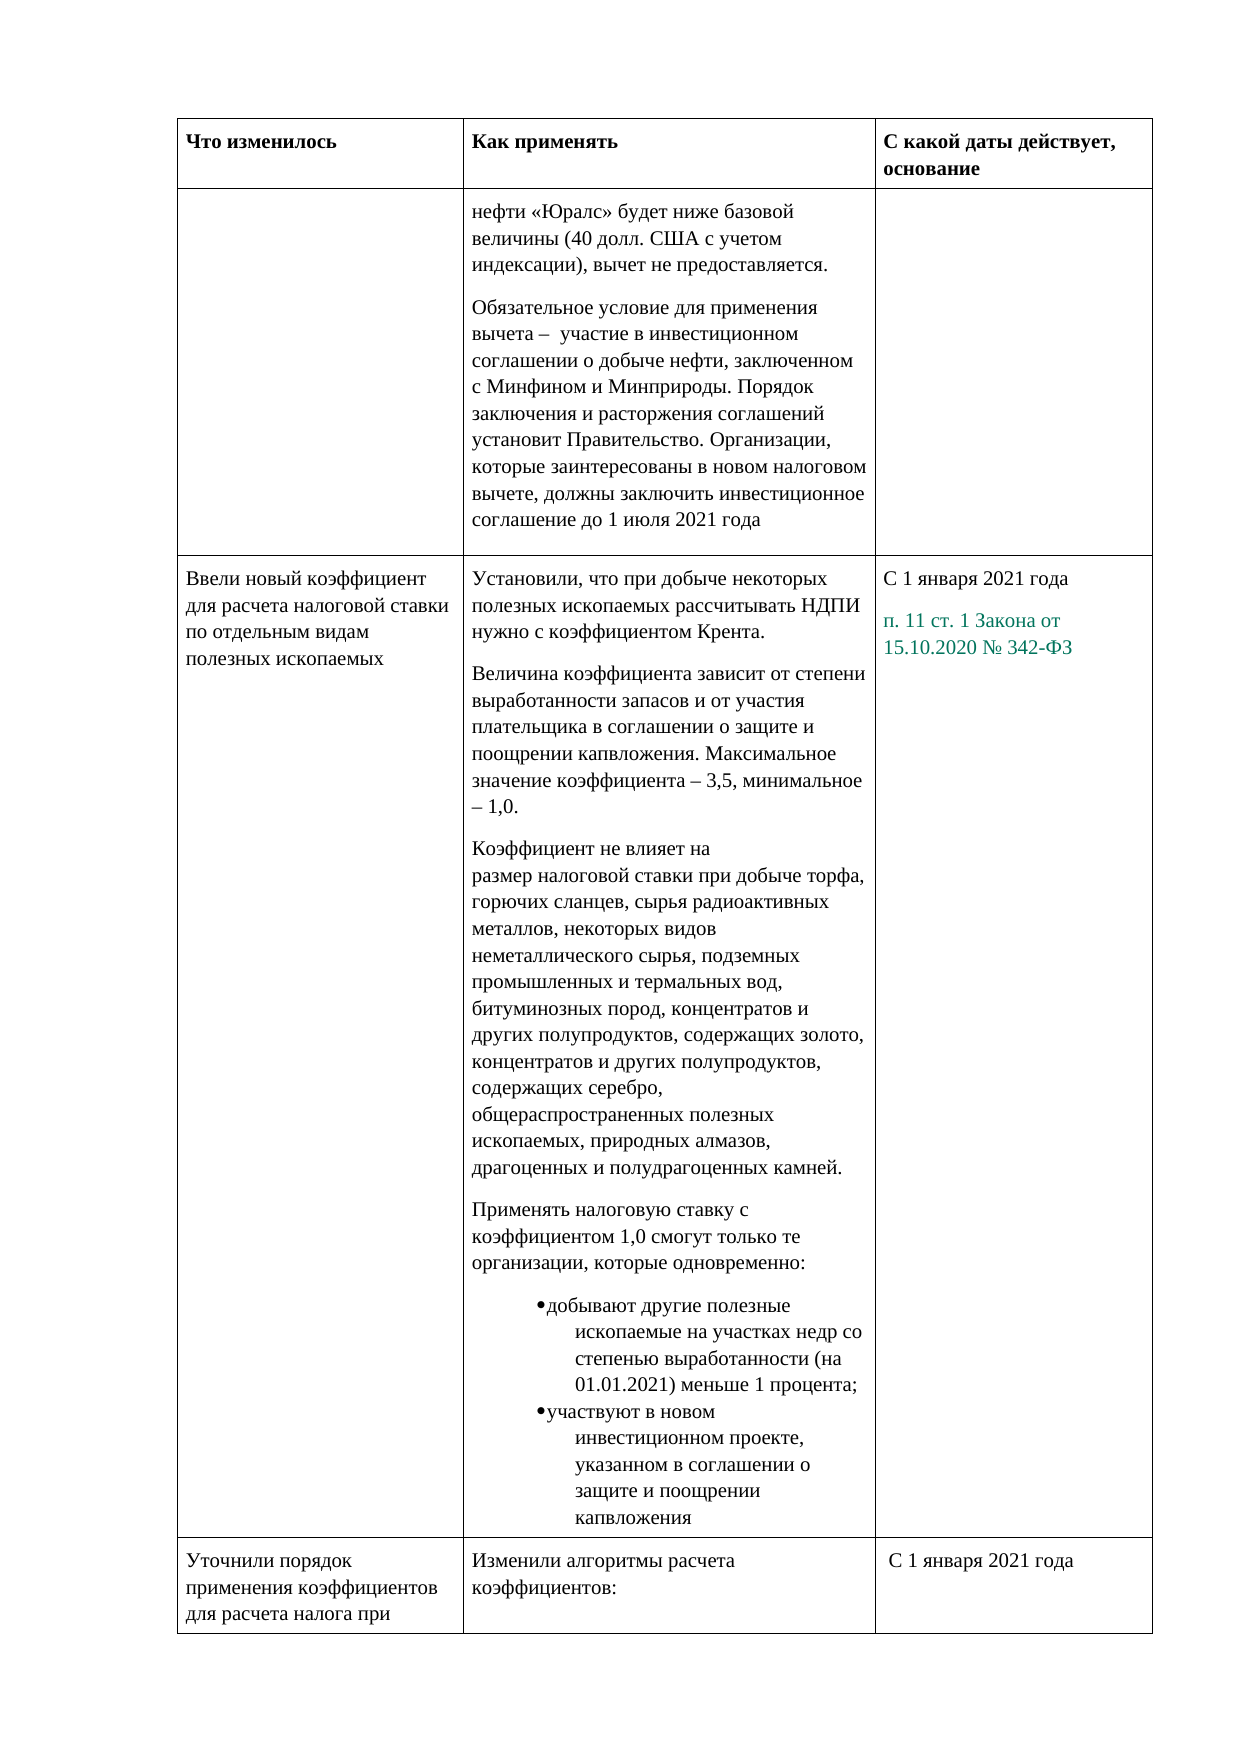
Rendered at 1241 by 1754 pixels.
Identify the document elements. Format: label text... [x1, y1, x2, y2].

table_header С какой даты действует, основание [876, 119, 1152, 188]
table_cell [464, 1538, 875, 1633]
table_cell Ввели новый коэффициент для расчета налоговой ставки по отдельным видам полезных ископаемых [178, 556, 463, 1537]
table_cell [178, 1538, 463, 1633]
table_cell С 1 января 2021 года п. 11 ст. 1 Закона от 15.10.2020 № 342-ФЗ [876, 556, 1152, 1537]
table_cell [876, 1538, 1152, 1633]
table_header Как применять [464, 119, 875, 188]
table_header Что изменилось [178, 119, 463, 188]
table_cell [464, 189, 875, 554]
table_cell Установили, что при добыче некоторых полезных ископаемых рассчитывать НДПИ нужно с коэффициентом Крента. Величина коэффициента зависит от степени выработанности запасов и от участия плательщика в соглашении о защите и поощрении капвложения. Максимальное значение коэффициента – 3,5, минимальное – 1,0. Коэффициент не влияет на размер налоговой ставки при добыче торфа, горючих сланцев, сырья радиоактивных металлов, некоторых видов неметаллического сырья, подземных промышленных и термальных вод, битуминозных пород, концентратов и других полупродуктов, содержащих золото, концентратов и других полупродуктов, содержащих серебро, общераспространенных полезных ископаемых, природных алмазов, драгоценных и полудрагоценных камней. Применять налоговую ставку с коэффициентом 1,0 смогут только те организации, которые одновременно: добывают другие полезные ископаемые на участках недр со степенью выработанности (на 01.01.2021) меньше 1 процента; участвуют в новом инвестиционном проекте, указанном в соглашении о защите и поощрении капвложения [464, 556, 875, 1537]
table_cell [876, 189, 1152, 554]
